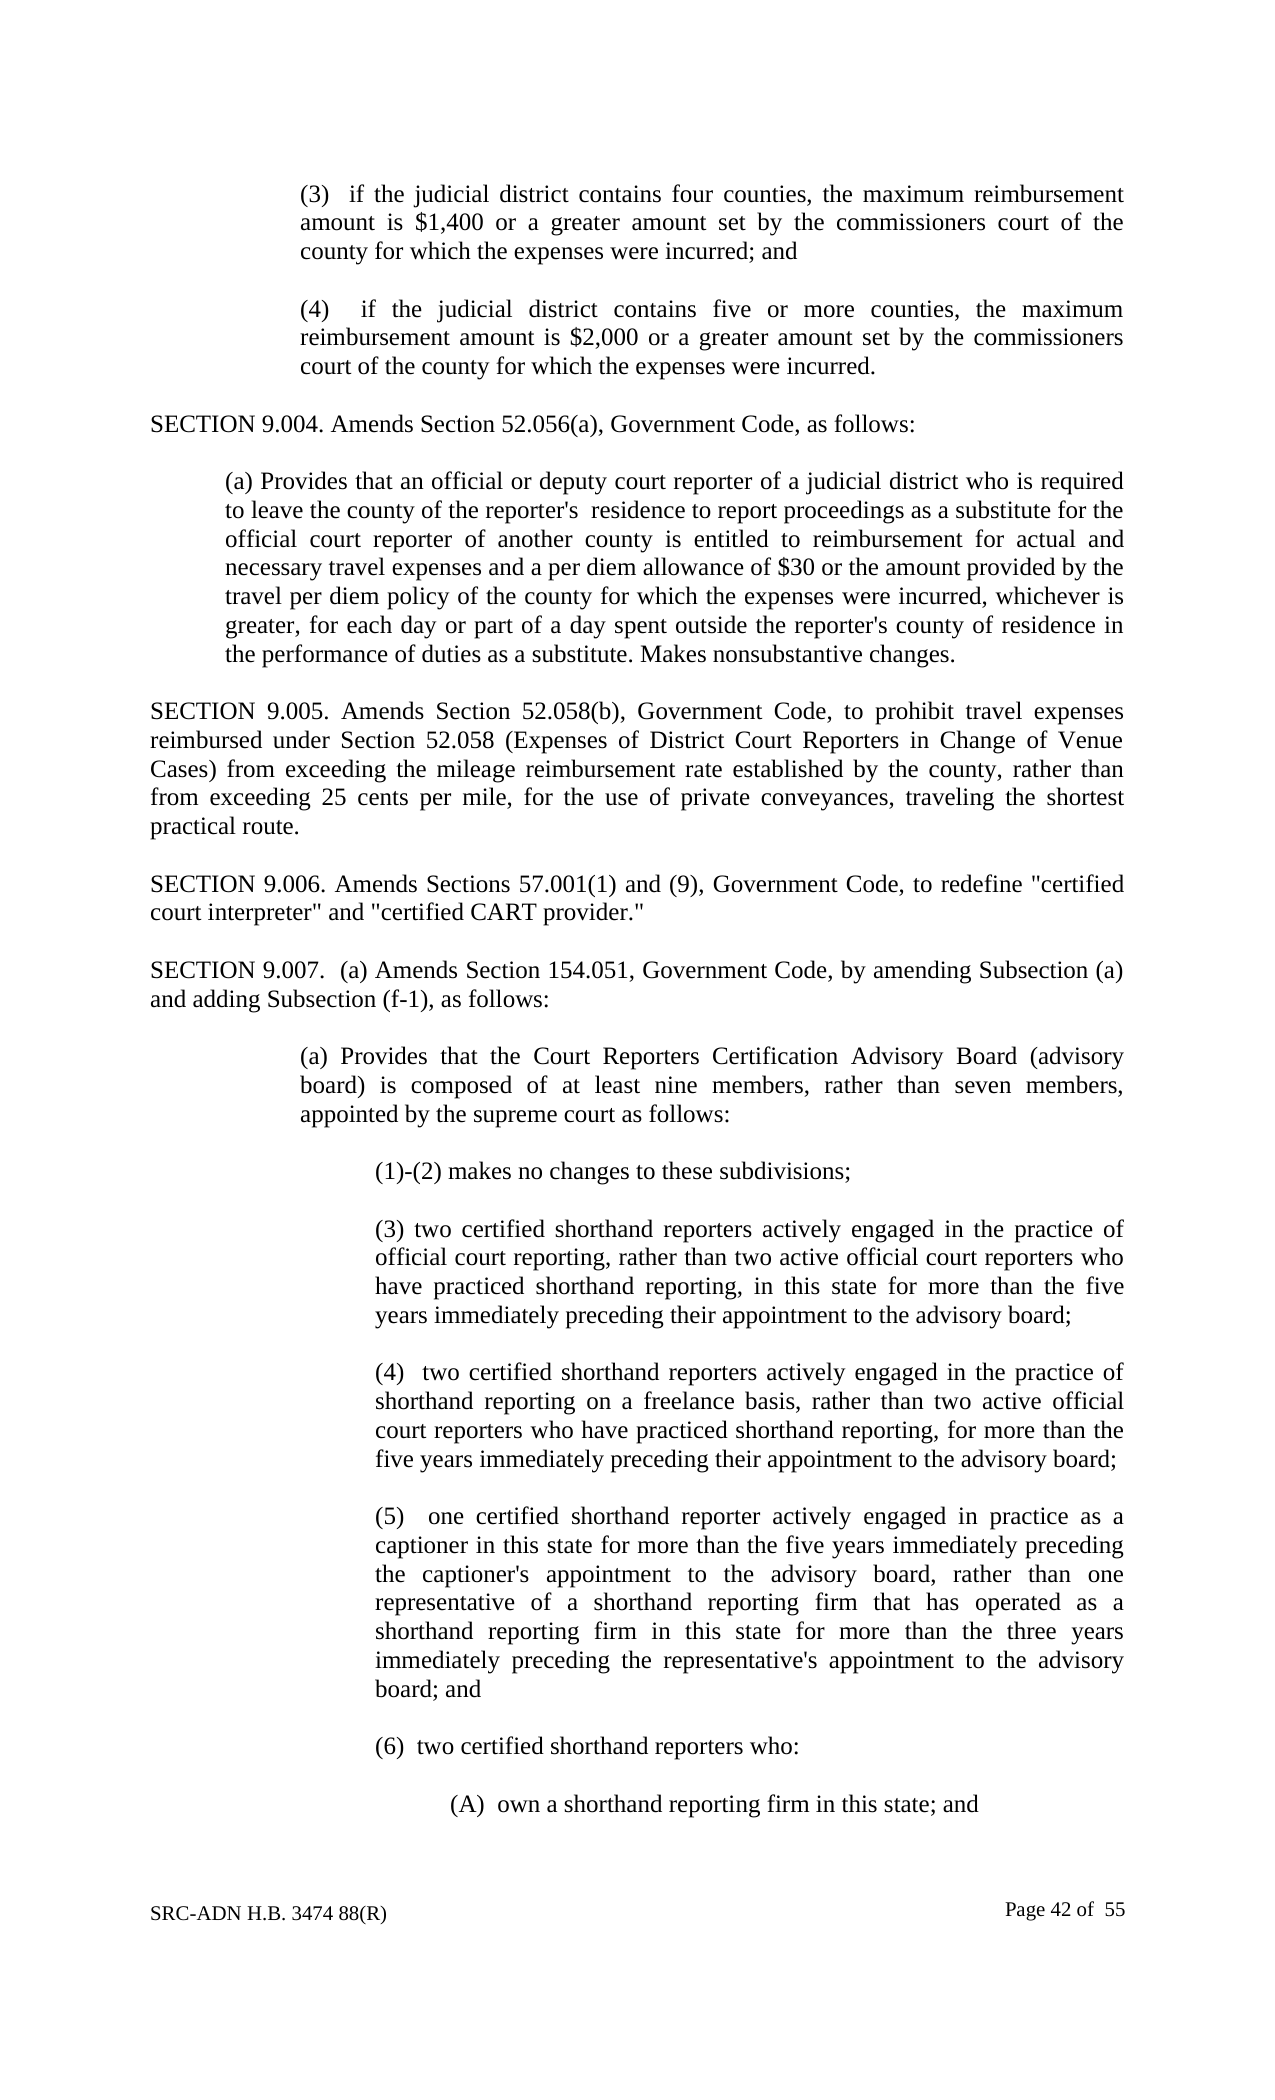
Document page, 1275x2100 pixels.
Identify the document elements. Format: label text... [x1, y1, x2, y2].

text (5) one certified shorthand reporter actively engaged in practice as a captioner in this state for more than the five years immediately preceding the captioner's appointment to the advisory board, rather than one representative of a shorthand reporting firm that has operated as a shorthand reporting firm in this state for more than the three years immediately preceding the representative's appointment to the advisory board; and [375, 1501, 1125, 1702]
text (4) two certified shorthand reporters actively engaged in the practice of shorthand reporting on a freelance basis, rather than two active official court reporters who have practiced shorthand reporting, for more than the five years immediately preceding their appointment to the advisory board; [375, 1357, 1125, 1472]
text SECTION 9.005. Amends Section 52.058(b), Government Code, to prohibit travel expenses reimbursed under Section 52.058 (Expenses of District Court Reporters in Change of Venue Cases) from exceeding the mileage reimbursement rate established by the county, rather than from exceeding 25 cents per mile, for the use of private conveyances, traveling the shortest practical route. [150, 696, 1125, 840]
text SECTION 9.007. (a) Amends Section 154.051, Government Code, by amending Subsection (a) and adding Subsection (f-1), as follows: [150, 955, 1125, 1012]
text (3) if the judicial district contains four counties, the maximum reimbursement amount is $1,400 or a greater amount set by the commissioners court of the county for which the expenses were incurred; and [300, 179, 1125, 265]
text SECTION 9.006. Amends Sections 57.001(1) and (9), Government Code, to redefine "certified court interpreter" and "certified CART provider." [150, 869, 1125, 926]
text (a) Provides that the Court Reporters Certification Advisory Board (advisory board) is composed of at least nine members, rather than seven members, appointed by the supreme court as follows: [300, 1041, 1125, 1127]
text (A) own a shorthand reporting firm in this state; and [450, 1789, 1125, 1817]
text (4) if the judicial district contains five or more counties, the maximum reimbursement amount is $2,000 or a greater amount set by the commissioners court of the county for which the expenses were incurred. [300, 294, 1125, 380]
text SECTION 9.004. Amends Section 52.056(a), Government Code, as follows: [150, 409, 1125, 437]
text (3) two certified shorthand reporters actively engaged in the practice of official court reporting, rather than two active official court reporters who have practiced shorthand reporting, in this state for more than the five years immediately preceding their appointment to the advisory board; [375, 1214, 1125, 1329]
text (1)-(2) makes no changes to these subdivisions; [375, 1156, 1125, 1185]
text (6) two certified shorthand reporters who: [375, 1731, 1125, 1760]
text (a) Provides that an official or deputy court reporter of a judicial district who is required to leave the county of the reporter's residence to report proceedings as a substitute for the official court reporter of another county is entitled to reimbursement for actual and necessary travel expenses and a per diem allowance of $30 or the amount provided by the travel per diem policy of the county for which the expenses were incurred, whichever is greater, for each day or part of a day spent outside the reporter's county of residence in the performance of duties as a substitute. Makes nonsubstantive changes. [225, 466, 1125, 667]
